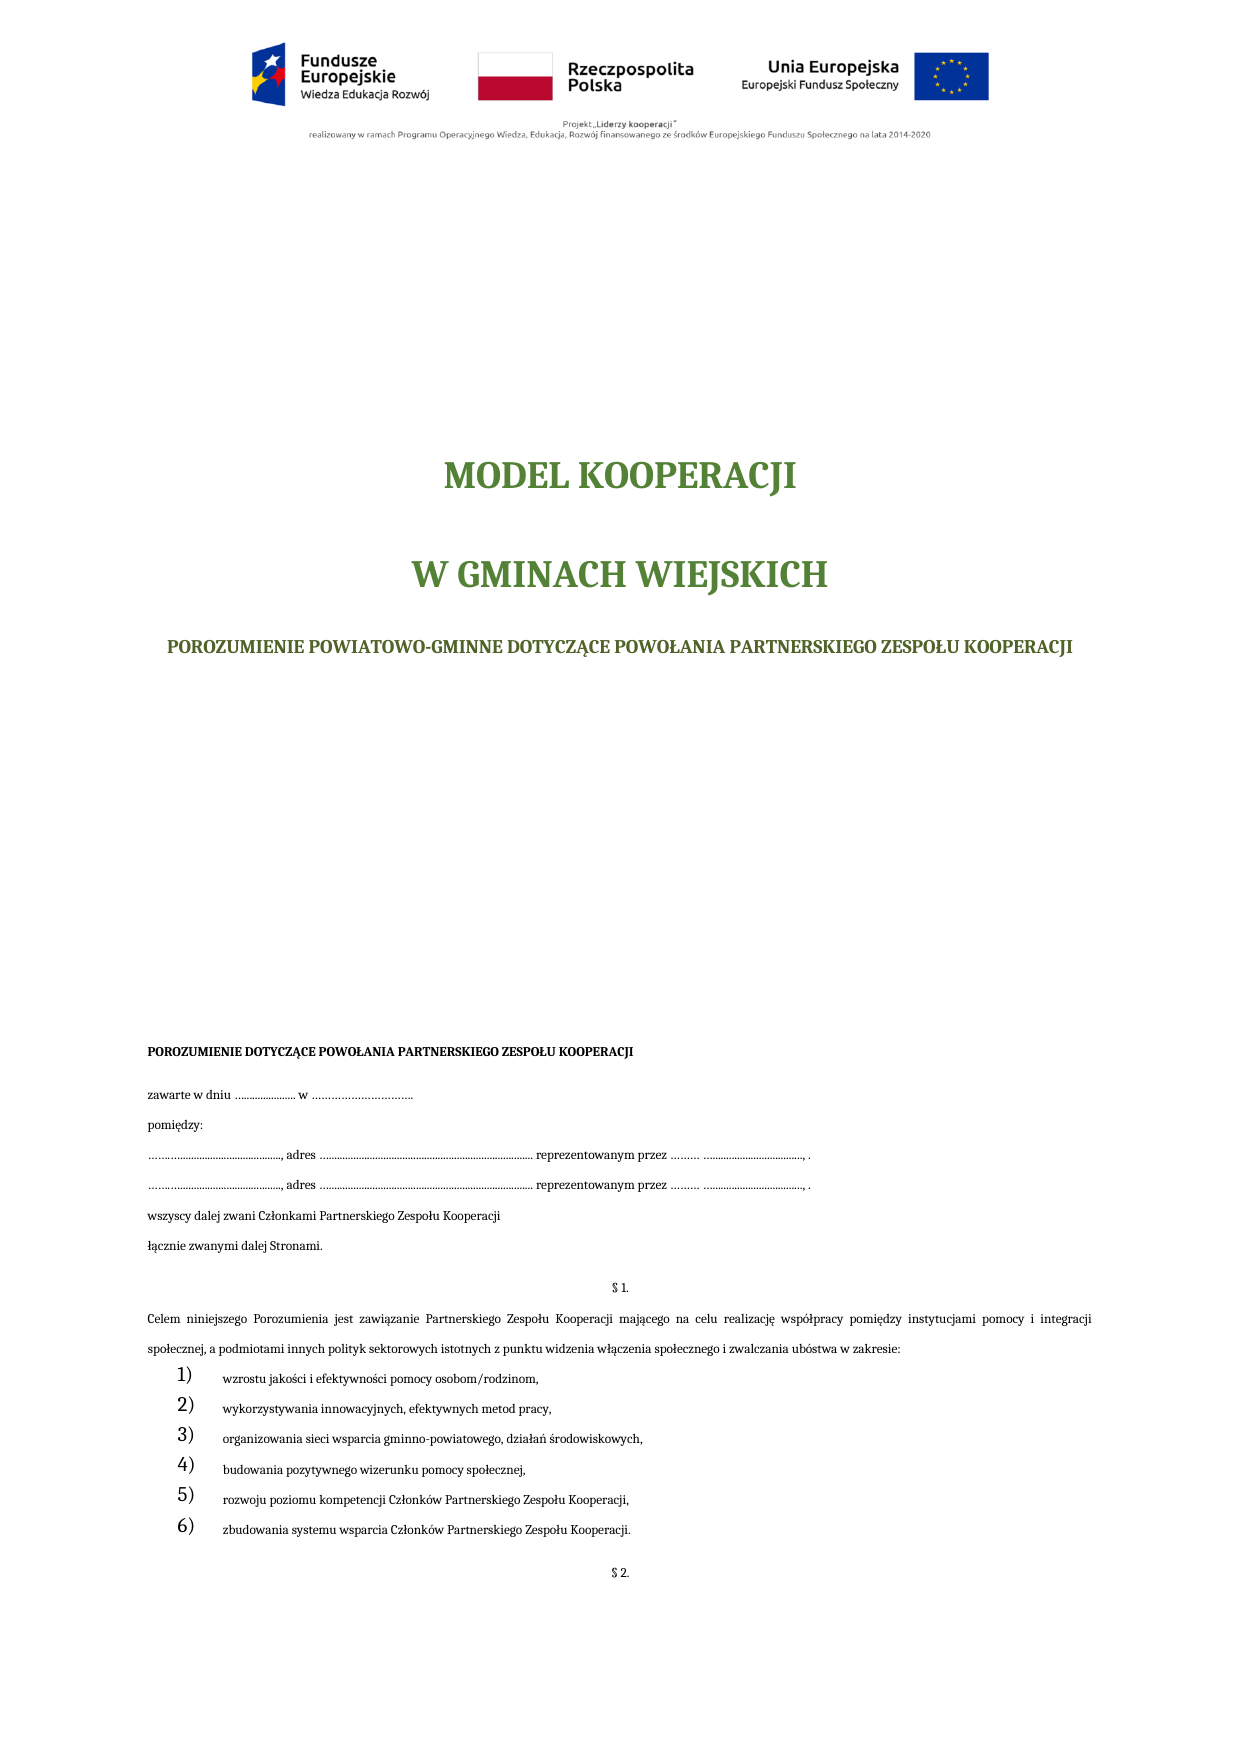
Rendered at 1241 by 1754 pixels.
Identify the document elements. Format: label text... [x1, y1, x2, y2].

text Celem niniejszego Porozumienia jest zawiązanie Partnerskiego Zespołu Kooperacji mającego na celu realizację współpracy pomiędzy instytucjami pomocy i integracji społecznej, a podmiotami innych polityk sektorowych istotnych z punktu widzenia włączenia społecznego i zwalczania ubóstwa w zakresie: [147, 1300, 1092, 1357]
text …….…....................................., adres …........................................................................... reprezentowanym przez ……… …................................., . [147, 1167, 1092, 1193]
text MODEL KOOPERACJI [147, 421, 1092, 498]
list organizowania sieci wsparcia gminno-powiatowego, działań środowiskowych, [177, 1421, 1092, 1447]
list zbudowania systemu wsparcia Członków Partnerskiego Zespołu Kooperacji. [177, 1511, 1092, 1538]
list wykorzystywania innowacyjnych, efektywnych metod pracy, [177, 1391, 1092, 1417]
list budowania pozytywnego wizerunku pomocy społecznej, [177, 1451, 1092, 1477]
text łącznie zwanymi dalej Stronami. [147, 1227, 1092, 1253]
text zawarte w dniu …................... w …………………………. [147, 1076, 1092, 1102]
text …….…....................................., adres …........................................................................... reprezentowanym przez ……… …................................., . [147, 1136, 1092, 1163]
text § 1. [147, 1270, 1092, 1296]
list rozwoju poziomu kompetencji Członków Partnerskiego Zespołu Kooperacji, [177, 1481, 1092, 1508]
text wszyscy dalej zwani Członkami Partnerskiego Zespołu Kooperacji [147, 1197, 1092, 1223]
text W GMINACH WIEJSKICH [147, 521, 1092, 597]
text POROZUMIENIE DOTYCZĄCE POWOŁANIA PARTNERSKIEGO ZESPOŁU KOOPERACJI [147, 1033, 1092, 1060]
text § 2. [147, 1554, 1092, 1581]
text POROZUMIENIE POWIATOWO-GMINNE DOTYCZĄCE POWOŁANIA PARTNERSKIEGO ZESPOŁU KOOPERACJI [147, 620, 1092, 658]
list wzrostu jakości i efektywności pomocy osobom/rodzinom, [177, 1360, 1092, 1387]
text pomiędzy: [147, 1106, 1092, 1133]
picture [226, 29, 1014, 154]
